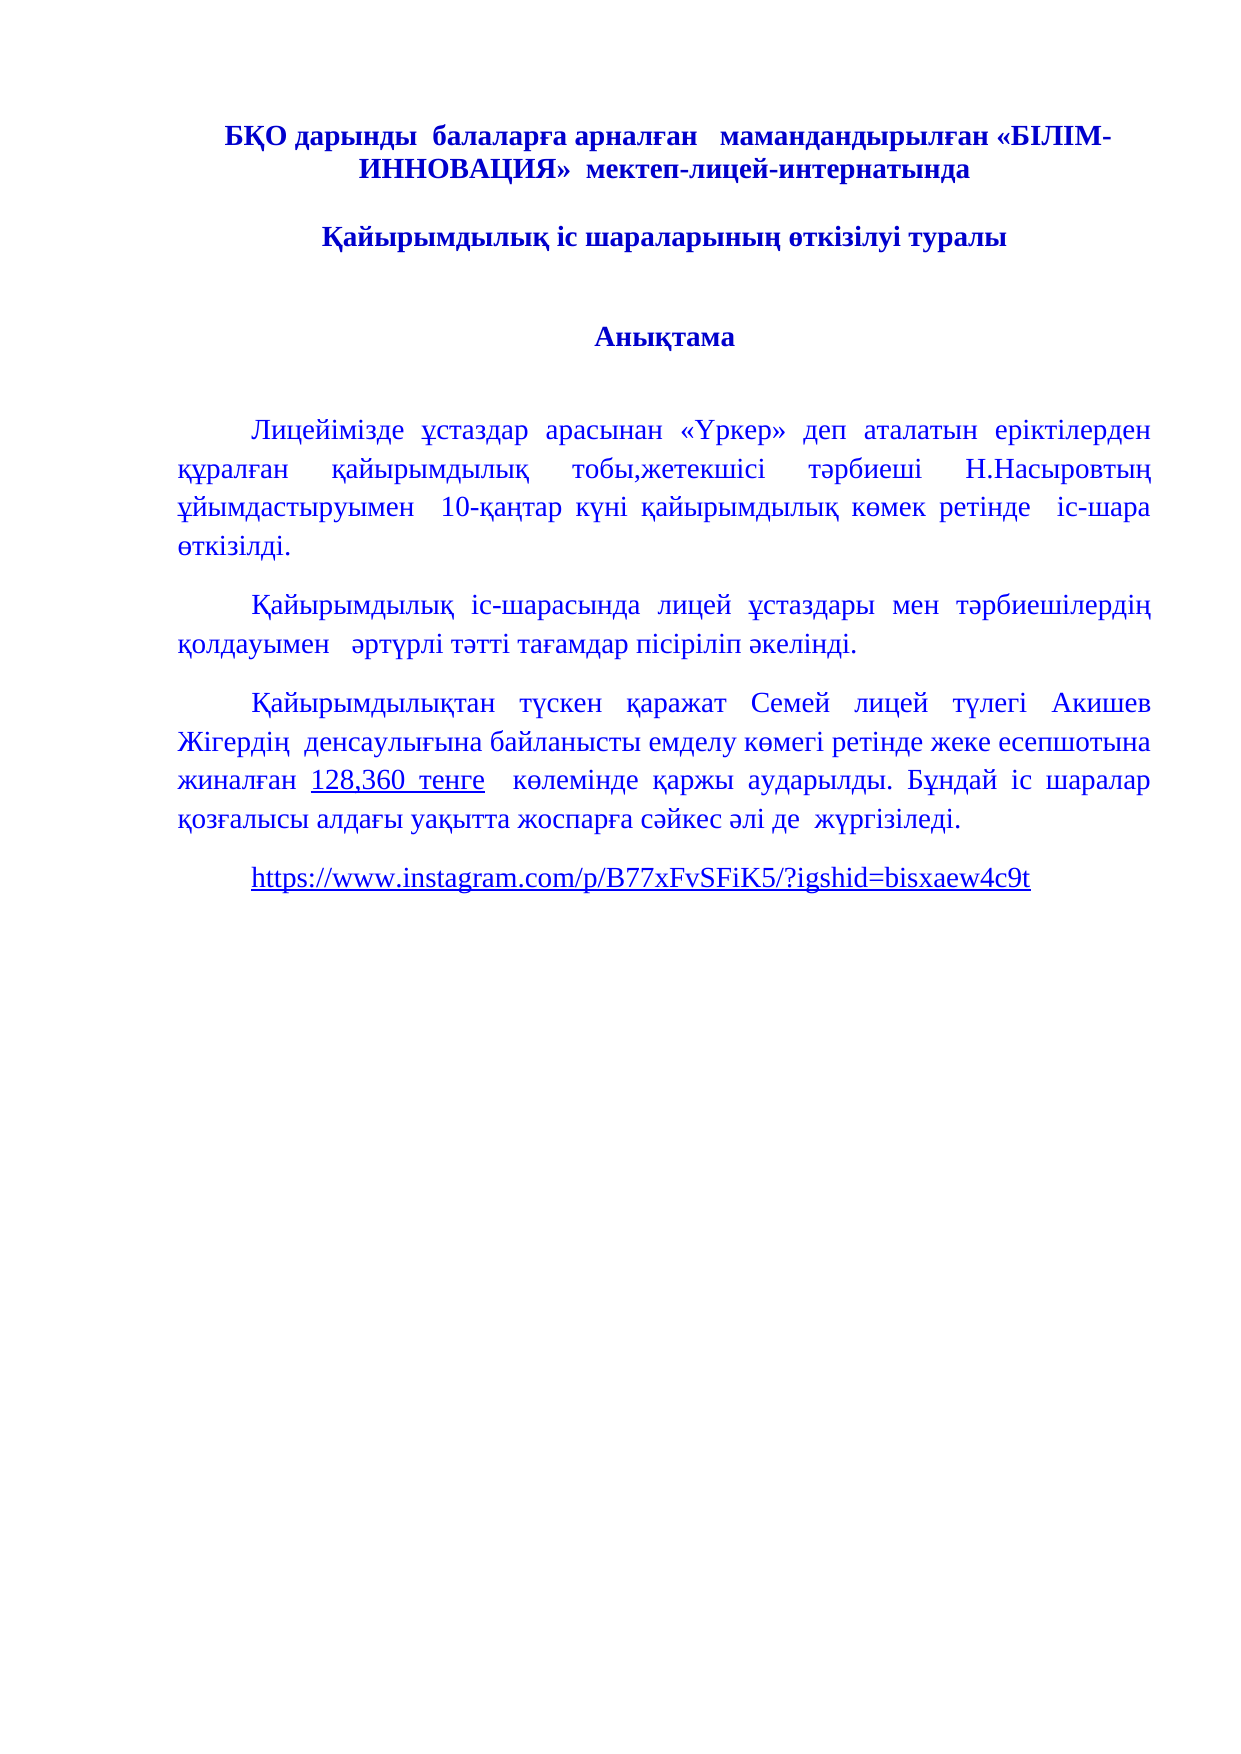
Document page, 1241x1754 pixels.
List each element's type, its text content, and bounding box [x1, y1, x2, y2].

text Қайырымдылықтан түскен қаражат Семей лицей түлегі Акишев Жігердің денсаулығына байланысты емделу көмегі ретінде жеке есепшотына жиналған 128,360 тенге көлемінде қаржы аударылды. Бұндай іс шаралар қозғалысы алдағы уақытта жоспарға сәйкес әлі де жүргізіледі. [177, 685, 1152, 834]
text Анықтама [177, 319, 1152, 353]
text БҚО дарынды балаларға арналған мамандандырылған «БІЛІМ-ИННОВАЦИЯ» мектеп-лицей-интернатында [177, 118, 1152, 185]
text Қайырымдылық іс-шарасында лицей ұстаздары мен тәрбиешілердің қолдауымен әртүрлі тәтті тағамдар пісіріліп әкелінді. [177, 587, 1152, 659]
text https://www.instagram.com/p/B77xFvSFiK5/?igshid=bisxaew4c9t [177, 860, 1152, 894]
text Қайырымдылық іс шараларының өткізілуі туралы [177, 219, 1152, 252]
text Лицейімізде ұстаздар арасынан «Үркер» деп аталатын еріктілерден құралған қайырымдылық тобы,жетекшісі тәрбиеші Н.Насыровтың ұйымдастыруымен 10-қаңтар күні қайырымдылық көмек ретінде іс-шара өткізілді. [177, 412, 1152, 561]
